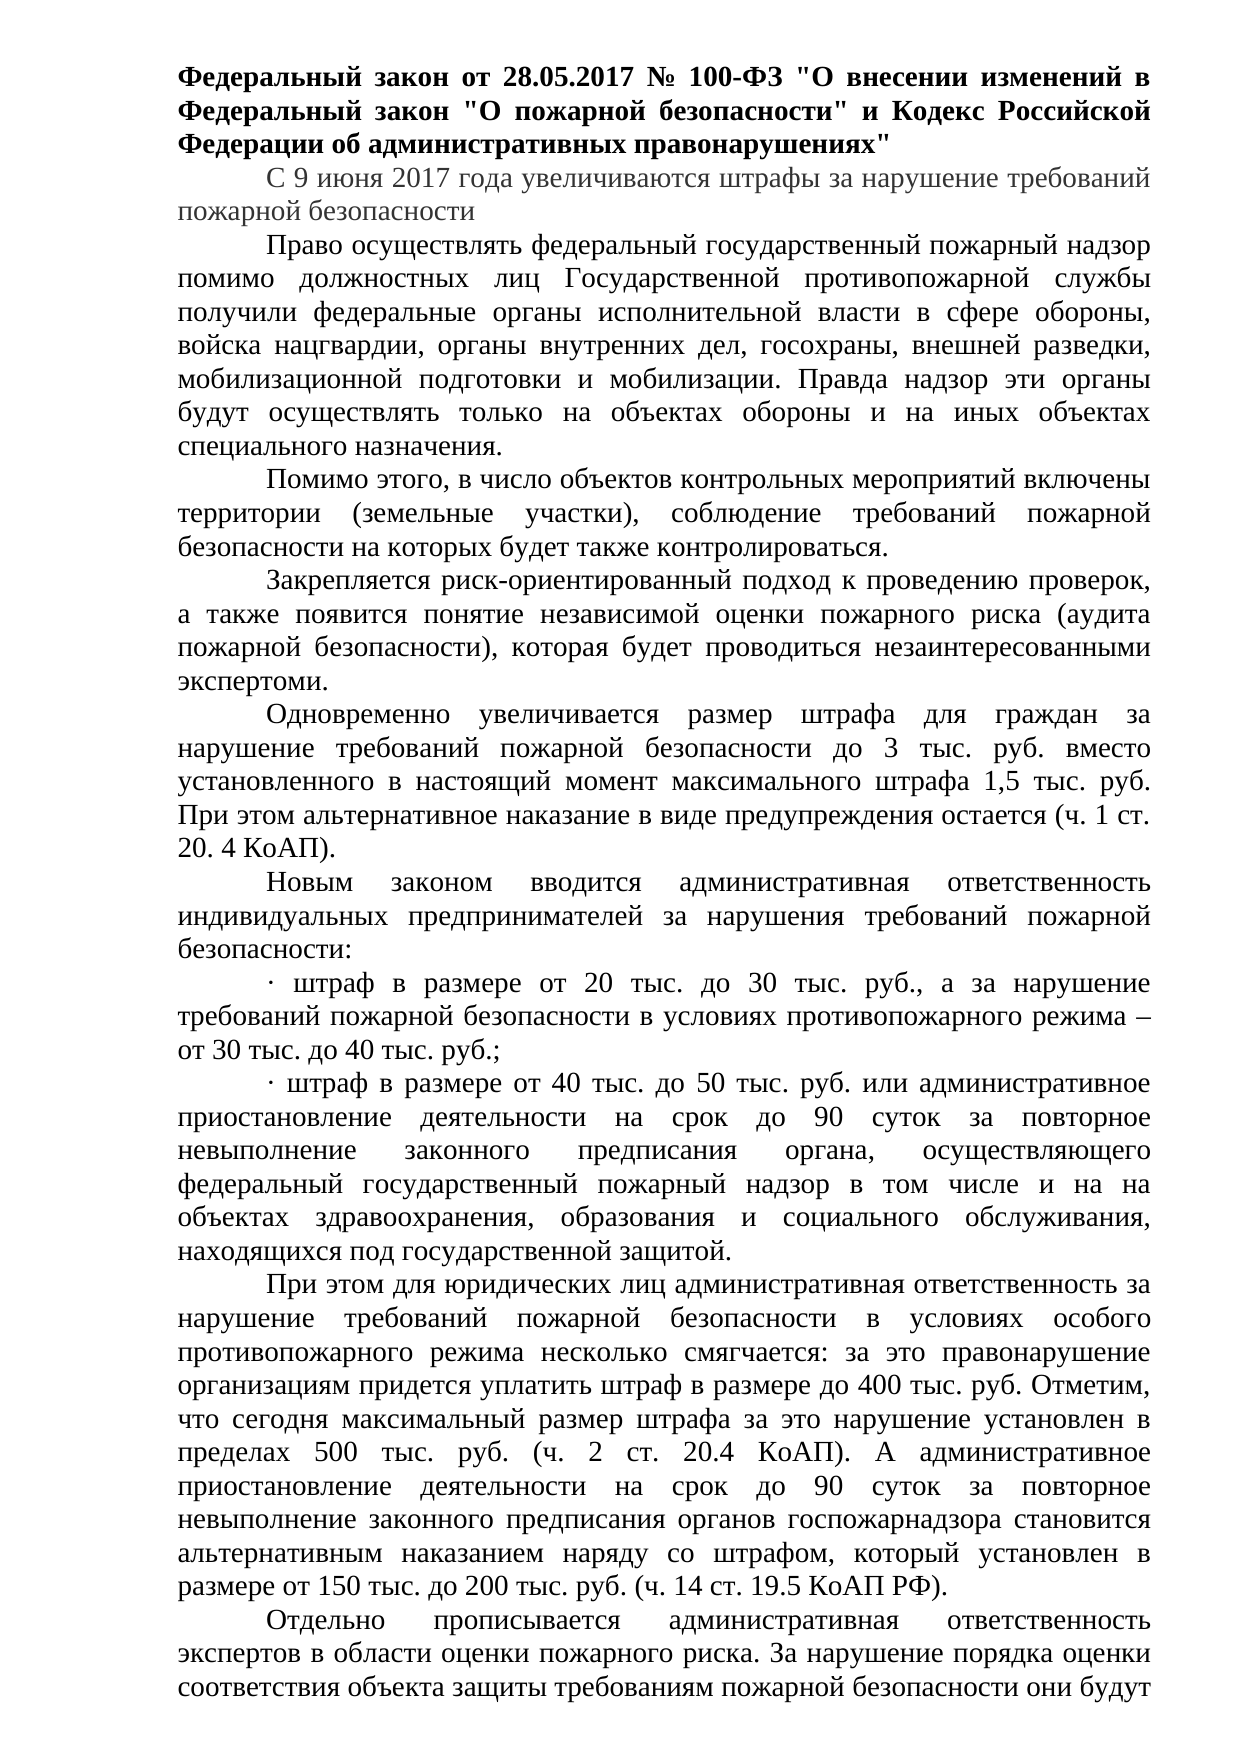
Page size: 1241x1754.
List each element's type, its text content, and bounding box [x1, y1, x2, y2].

text Одновременно увеличивается размер штрафа для граждан за нарушение требований пожарной безопасности до 3 тыс. руб. вместо установленного в настоящий момент максимального штрафа 1,5 тыс. руб. При этом альтернативное наказание в виде предупреждения остается (ч. 1 ст. 20. 4 КоАП). [177, 696, 1152, 864]
text · штраф в размере от 40 тыс. до 50 тыс. руб. или административное приостановление деятельности на срок до 90 суток за повторное невыполнение законного предписания органа, осуществляющего федеральный государственный пожарный надзор в том числе и на на объектах здравоохранения, образования и социального обслуживания, находящихся под государственной защитой. [177, 1065, 1152, 1267]
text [177, 1602, 1152, 1703]
text Новым законом вводится административная ответственность индивидуальных предпринимателей за нарушения требований пожарной безопасности: [177, 864, 1152, 965]
text Помимо этого, в число объектов контрольных мероприятий включены территории (земельные участки), соблюдение требований пожарной безопасности на которых будет также контролироваться. [177, 462, 1152, 562]
text Право осуществлять федеральный государственный пожарный надзор помимо должностных лиц Государственной противопожарной службы получили федеральные органы исполнительной власти в сфере обороны, войска нацгвардии, органы внутренних дел, госохраны, внешней разведки, мобилизационной подготовки и мобилизации. Правда надзор эти органы будут осуществлять только на объектах обороны и на иных объектах специального назначения. [177, 227, 1152, 462]
text · штраф в размере от 20 тыс. до 30 тыс. руб., а за нарушение требований пожарной безопасности в условиях противопожарного режима – от 30 тыс. до 40 тыс. руб.; [177, 965, 1152, 1065]
text Федеральный закон от 28.05.2017 № 100-ФЗ "О внесении изменений в Федеральный закон "О пожарной безопасности" и Кодекс Российской Федерации об административных правонарушениях" [177, 59, 1152, 160]
text При этом для юридических лиц административная ответственность за нарушение требований пожарной безопасности в условиях особого противопожарного режима несколько смягчается: за это правонарушение организациям придется уплатить штраф в размере до 400 тыс. руб. Отметим, что сегодня максимальный размер штрафа за это нарушение установлен в пределах 500 тыс. руб. (ч. 2 ст. 20.4 КоАП). А административное приостановление деятельности на срок до 90 суток за повторное невыполнение законного предписания органов госпожарнадзора становится альтернативным наказанием наряду со штрафом, который установлен в размере от 150 тыс. до 200 тыс. руб. (ч. 14 ст. 19.5 КоАП РФ). [177, 1267, 1152, 1602]
text Закрепляется риск-ориентированный подход к проведению проверок, а также появится понятие независимой оценки пожарного риска (аудита пожарной безопасности), которая будет проводиться незаинтересованными экспертоми. [177, 562, 1152, 696]
text С 9 июня 2017 года увеличиваются штрафы за нарушение требований пожарной безопасности [177, 160, 1152, 227]
